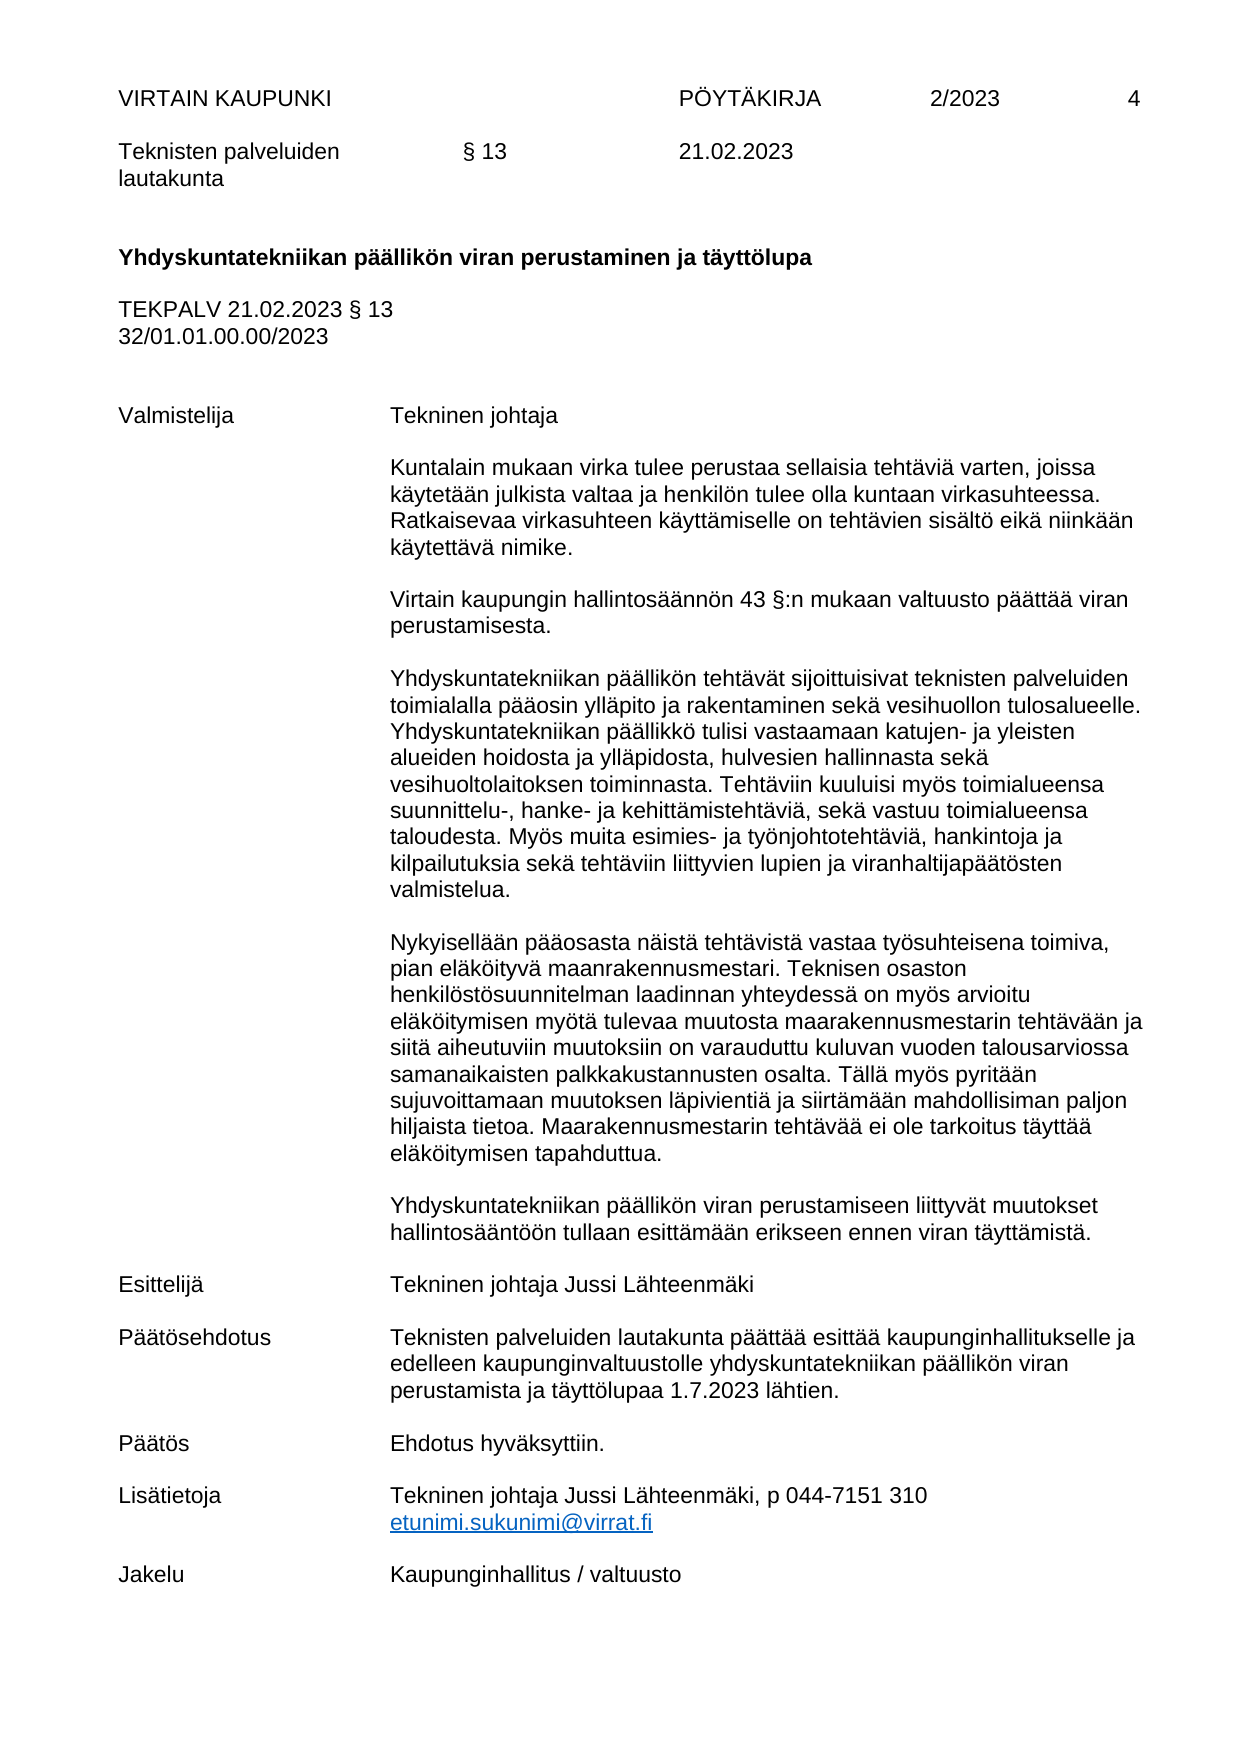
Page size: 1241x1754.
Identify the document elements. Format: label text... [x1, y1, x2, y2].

text Päätös Ehdotus hyväksyttiin. [118, 1429, 1152, 1456]
text Valmistelija Tekninen johtaja [118, 402, 1152, 428]
text Päätösehdotus Teknisten palveluiden lautakunta päättää esittää kaupunginhallitukselle ja edelleen kaupunginvaltuustolle yhdyskuntatekniikan päällikön viran perustamista ja täyttölupaa 1.7.2023 lähtien. [118, 1324, 1152, 1403]
text Yhdyskuntatekniikan päällikkö tulisi vastaamaan katujen- ja yleisten alueiden hoidosta ja ylläpidosta, hulvesien hallinnasta sekä vesihuoltolaitoksen toiminnasta. Tehtäviin kuuluisi myös toimialueensa suunnittelu-, hanke- ja kehittämistehtäviä, sekä vastuu toimialueensa taloudesta. Myös muita esimies- ja työnjohtotehtäviä, hankintoja ja kilpailutuksia sekä tehtäviin liittyvien lupien ja viranhaltijapäätösten valmistelua. [390, 718, 1152, 902]
text Yhdyskuntatekniikan päällikön viran perustaminen ja täyttölupa [118, 243, 1152, 270]
text Esittelijä Tekninen johtaja Jussi Lähteenmäki [118, 1271, 1152, 1298]
text TEKPALV 21.02.2023 § 13 [118, 296, 1152, 323]
text Nykyisellään pääosasta näistä tehtävistä vastaa työsuhteisena toimiva, pian eläköityvä maanrakennusmestari. Teknisen osaston henkilöstösuunnitelman laadinnan yhteydessä on myös arvioitu eläköitymisen myötä tulevaa muutosta maarakennusmestarin tehtävään ja siitä aiheutuviin muutoksiin on varauduttu kuluvan vuoden talousarviossa samanaikaisten palkkakustannusten osalta. Tällä myös pyritään sujuvoittamaan muutoksen läpivientiä ja siirtämään mahdollisiman paljon hiljaista tietoa. Maarakennusmestarin tehtävää ei ole tarkoitus täyttää eläköitymisen tapahduttua. [390, 929, 1152, 1166]
text Virtain kaupungin hallintosäännön 43 §:n mukaan valtuusto päättää viran perustamisesta. [390, 586, 1152, 639]
text Kuntalain mukaan virka tulee perustaa sellaisia tehtäviä varten, joissa käytetään julkista valtaa ja henkilön tulee olla kuntaan virkasuhteessa. Ratkaisevaa virkasuhteen käyttämiselle on tehtävien sisältö eikä niinkään käytettävä nimike. [390, 454, 1152, 560]
text Jakelu Kaupunginhallitus / valtuusto [118, 1561, 1152, 1588]
text Yhdyskuntatekniikan päällikön tehtävät sijoittuisivat teknisten palveluiden toimialalla pääosin ylläpito ja rakentaminen sekä vesihuollon tulosalueelle. [390, 665, 1152, 718]
text 32/01.01.00.00/2023 [118, 323, 1152, 349]
text Lisätietoja Tekninen johtaja Jussi Lähteenmäki, p 044-7151 310 [118, 1482, 1152, 1508]
text etunimi.sukunimi@virrat.fi [118, 1508, 1152, 1535]
text Yhdyskuntatekniikan päällikön viran perustamiseen liittyvät muutokset hallintosääntöön tullaan esittämään erikseen ennen viran täyttämistä. [390, 1192, 1152, 1245]
